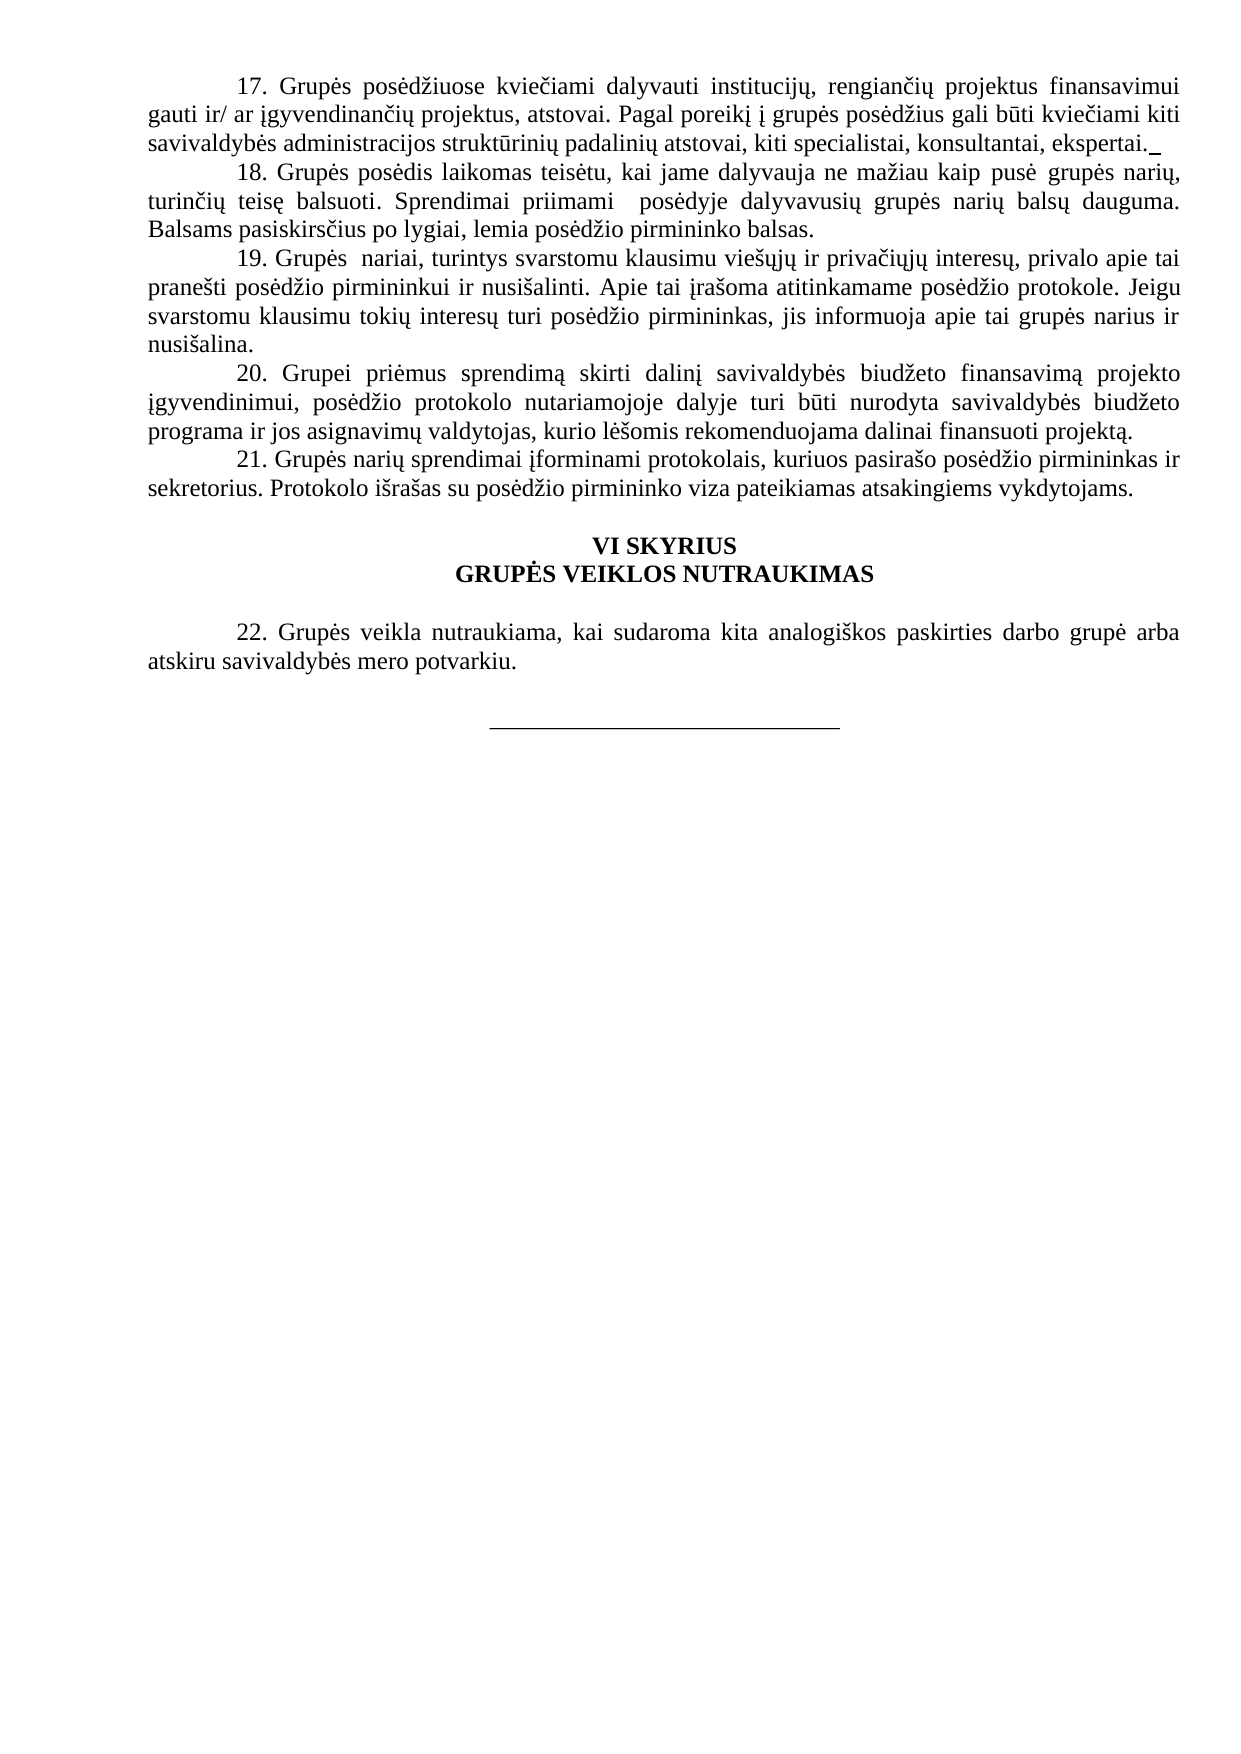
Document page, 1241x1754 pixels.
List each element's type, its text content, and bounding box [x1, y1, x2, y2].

text ____________________________ [148, 703, 1181, 732]
text 22. Grupės veikla nutraukiama, kai sudaroma kita analogiškos paskirties darbo grupė arba atskiru savivaldybės mero potvarkiu. [148, 617, 1181, 674]
list 19. Grupės nariai, turintys svarstomu klausimu viešųjų ir privačiųjų interesų, privalo apie tai pranešti posėdžio pirmininkui ir nusišalinti. Apie tai įrašoma atitinkamame posėdžio protokole. Jeigu svarstomu klausimu tokių interesų turi posėdžio pirmininkas, jis informuoja apie tai grupės narius ir nusišalina. [148, 243, 1181, 358]
subtitle GRUPĖS VEIKLOS NUTRAUKIMAS [148, 559, 1181, 588]
list 20. Grupei priėmus sprendimą skirti dalinį savivaldybės biudžeto finansavimą projekto įgyvendinimui, posėdžio protokolo nutariamojoje dalyje turi būti nurodyta savivaldybės biudžeto programa ir jos asignavimų valdytojas, kurio lėšomis rekomenduojama dalinai finansuoti projektą. [148, 358, 1181, 444]
text 18. Grupės posėdis laikomas teisėtu, kai jame dalyvauja ne mažiau kaip pusė grupės narių, turinčių teisę balsuoti. Sprendimai priimami posėdyje dalyvavusių grupės narių balsų dauguma. Balsams pasiskirsčius po lygiai, lemia posėdžio pirmininko balsas. [148, 157, 1181, 243]
subtitle VI SKYRIUS [148, 531, 1181, 559]
list 21. Grupės narių sprendimai įforminami protokolais, kuriuos pasirašo posėdžio pirmininkas ir sekretorius. Protokolo išrašas su posėdžio pirmininko viza pateikiamas atsakingiems vykdytojams. [148, 444, 1181, 502]
text 17. Grupės posėdžiuose kviečiami dalyvauti institucijų, rengiančių projektus finansavimui gauti ir/ ar įgyvendinančių projektus, atstovai. Pagal poreikį į grupės posėdžius gali būti kviečiami kiti savivaldybės administracijos struktūrinių padalinių atstovai, kiti specialistai, konsultantai, ekspertai. [148, 71, 1181, 157]
